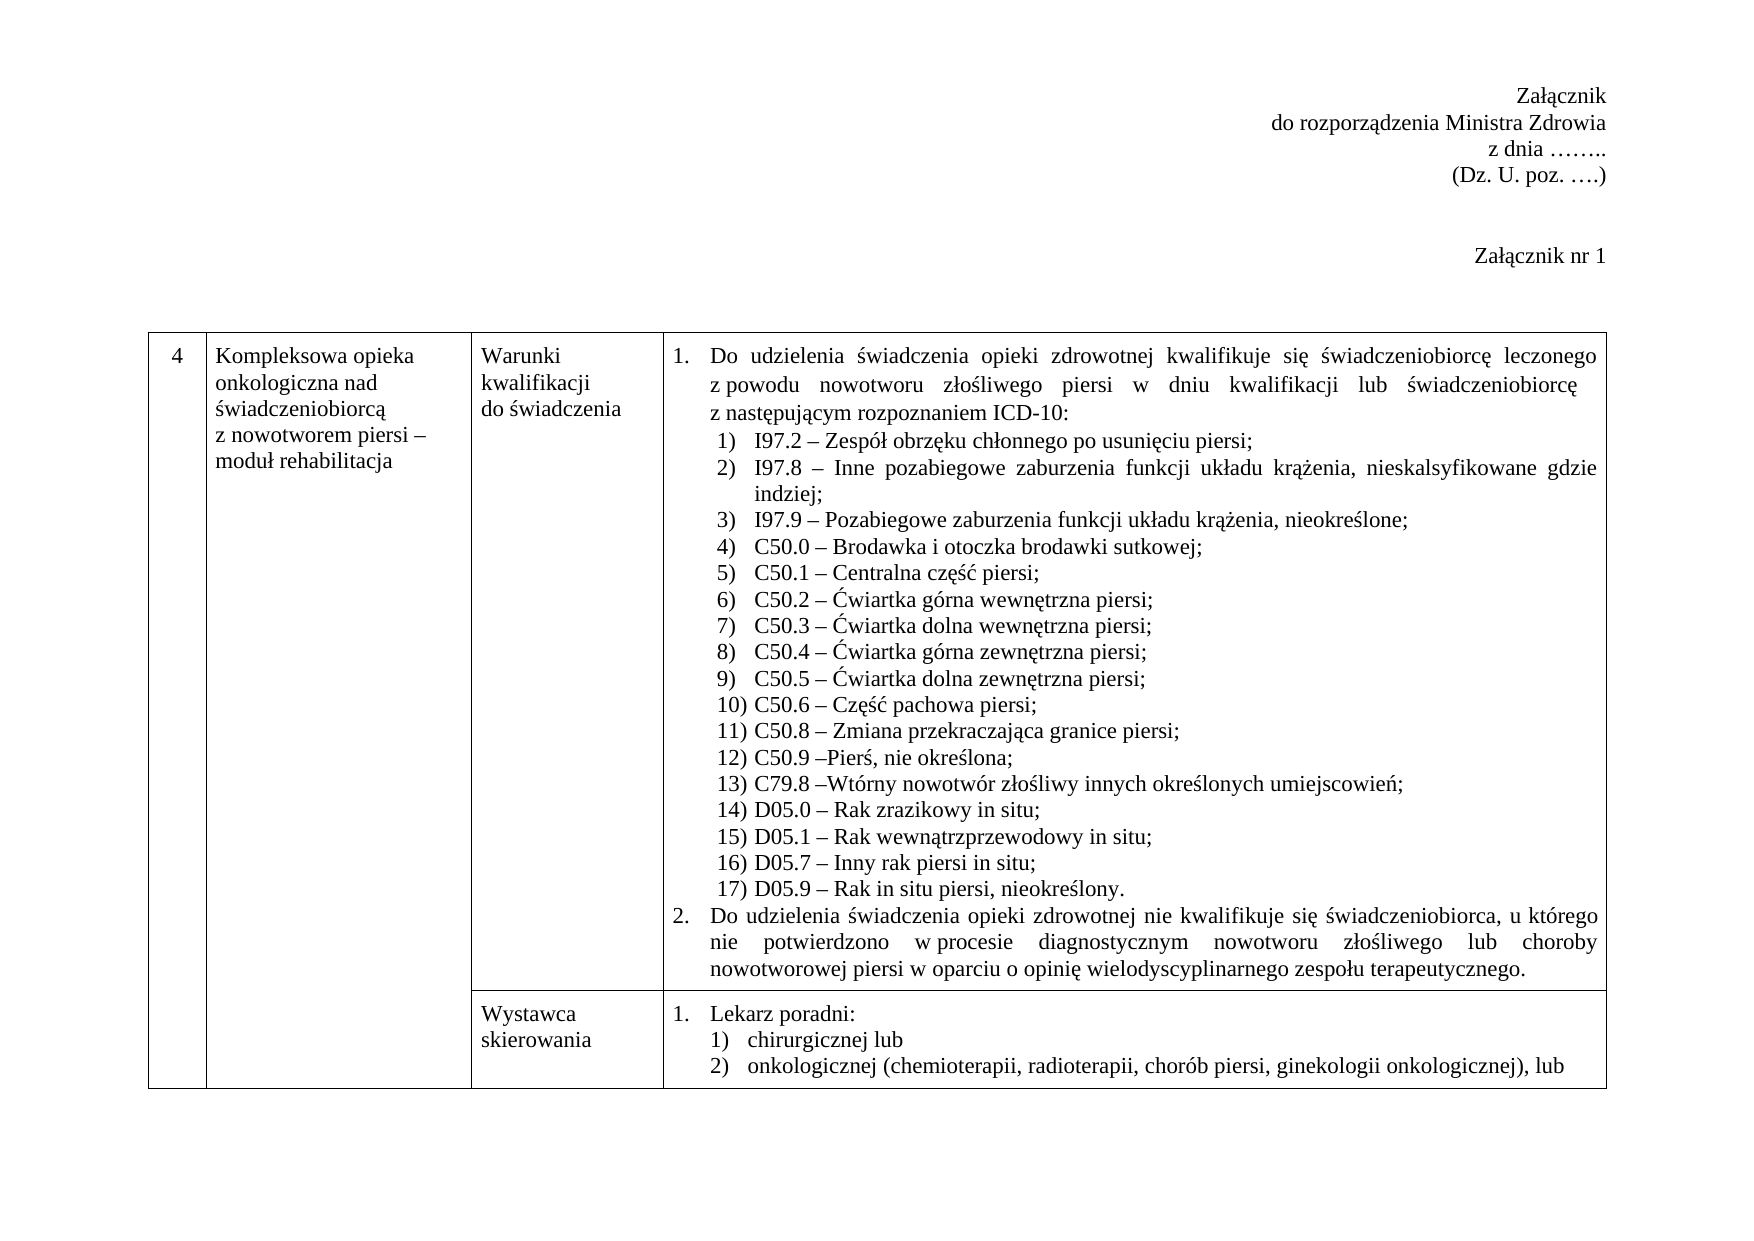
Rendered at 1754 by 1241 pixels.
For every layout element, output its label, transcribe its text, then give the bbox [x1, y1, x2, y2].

table_header Kompleksowa opieka onkologiczna nad świadczeniobiorcą z nowotworem piersi – moduł rehabilitacja [207, 333, 471, 1088]
text Załącznik nr 1 [148, 242, 1606, 268]
table_header Do udzielenia świadczenia opieki zdrowotnej kwalifikuje się świadczeniobiorcę leczonego z powodu nowotworu złośliwego piersi w dniu kwalifikacji lub świadczeniobiorcę z następującym rozpoznaniem ICD-10: I97.2 – Zespół obrzęku chłonnego po usunięciu piersi; I97.8 – Inne pozabiegowe zaburzenia funkcji układu krążenia, nieskalsyfikowane gdzie indziej; I97.9 – Pozabiegowe zaburzenia funkcji układu krążenia, nieokreślone; C50.0 – Brodawka i otoczka brodawki sutkowej; C50.1 – Centralna część piersi; C50.2 – Ćwiartka górna wewnętrzna piersi; C50.3 – Ćwiartka dolna wewnętrzna piersi; C50.4 – Ćwiartka górna zewnętrzna piersi; C50.5 – Ćwiartka dolna zewnętrzna piersi; C50.6 – Część pachowa piersi; C50.8 – Zmiana przekraczająca granice piersi; C50.9 –Pierś, nie określona; C79.8 –Wtórny nowotwór złośliwy innych określonych umiejscowień; D05.0 – Rak zrazikowy in situ; D05.1 – Rak wewnątrzprzewodowy in situ; D05.7 – Inny rak piersi in situ; D05.9 – Rak in situ piersi, nieokreślony. Do udzielenia świadczenia opieki zdrowotnej nie kwalifikuje się świadczeniobiorca, u którego nie potwierdzono w procesie diagnostycznym nowotworu złośliwego lub choroby nowotworowej piersi w oparciu o opinię wielodyscyplinarnego zespołu terapeutycznego. [664, 333, 1606, 990]
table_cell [664, 991, 1606, 1088]
table_header Warunki kwalifikacji do świadczenia [472, 333, 663, 990]
table_header 4 [149, 333, 206, 1088]
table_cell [472, 991, 663, 1088]
